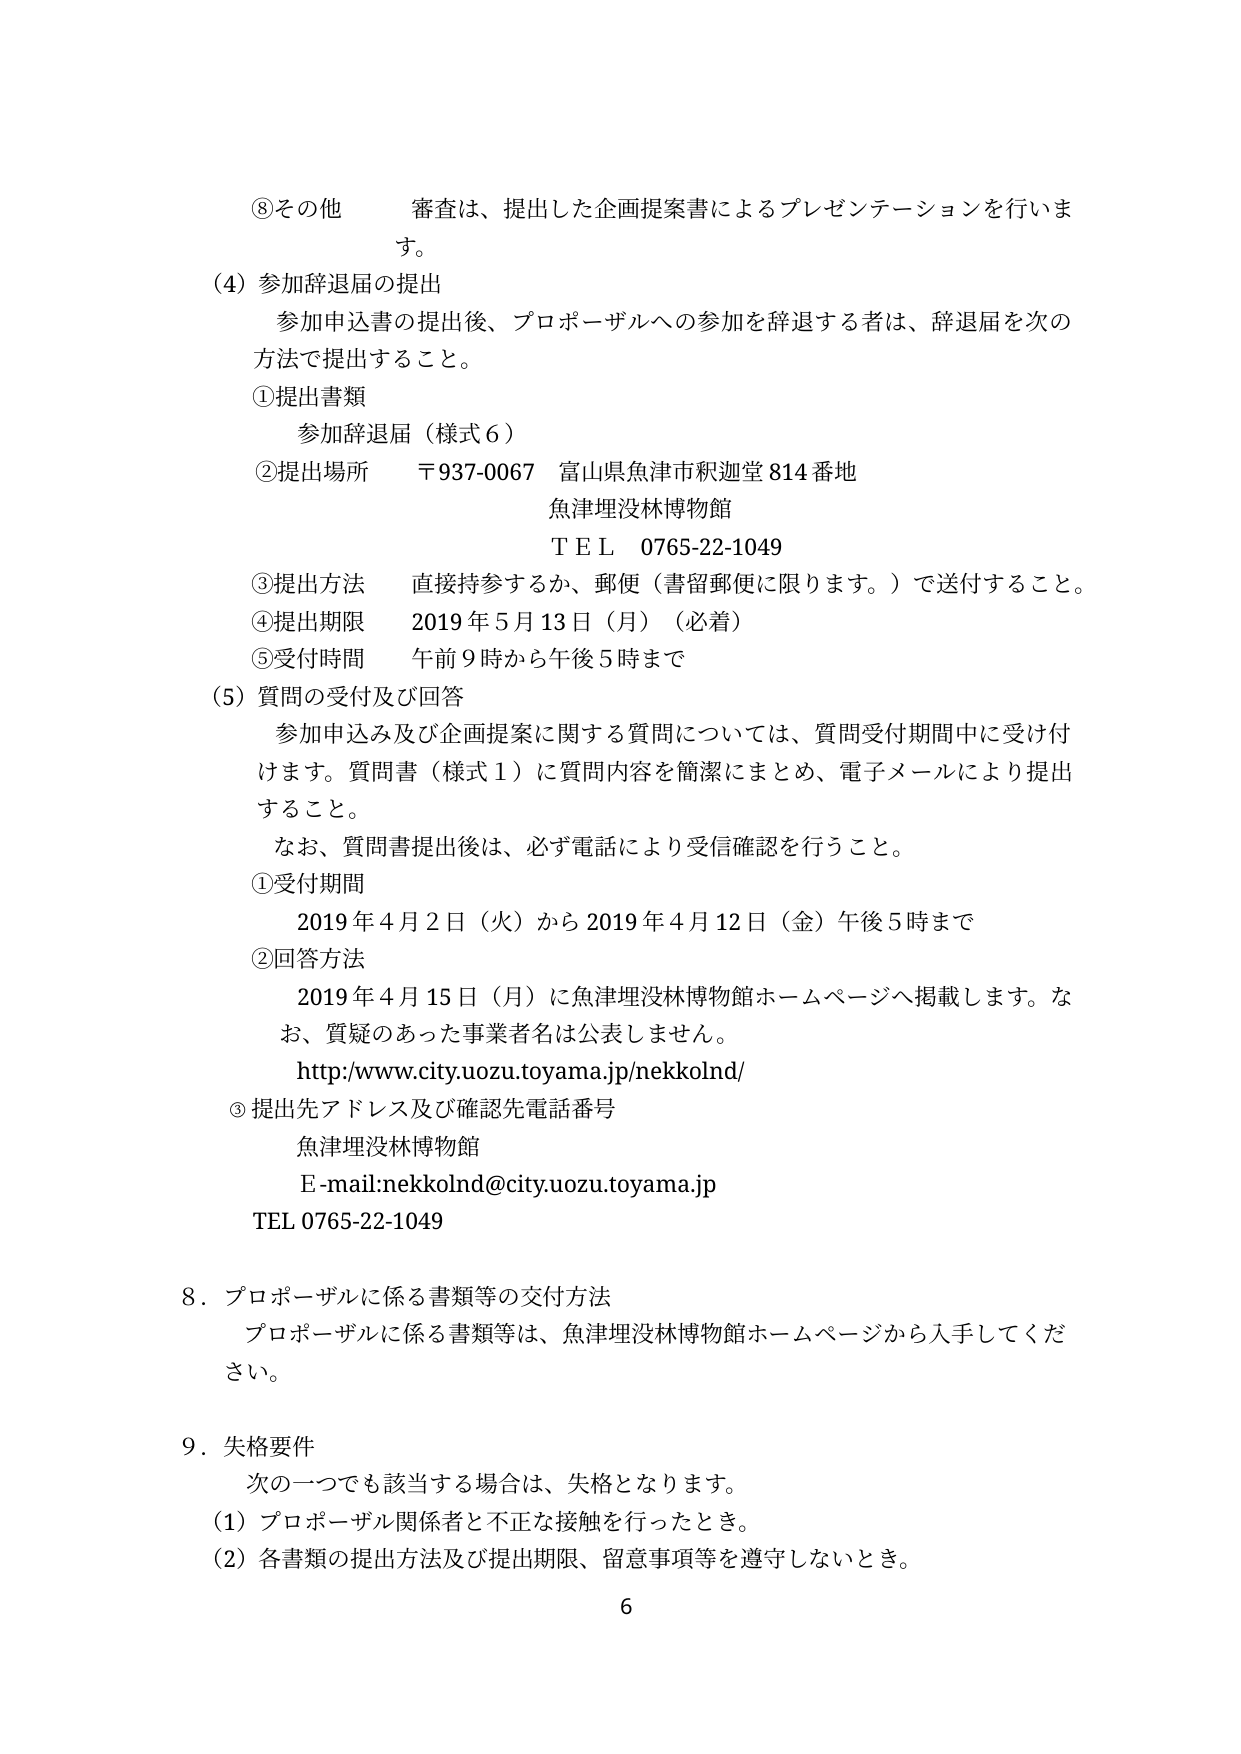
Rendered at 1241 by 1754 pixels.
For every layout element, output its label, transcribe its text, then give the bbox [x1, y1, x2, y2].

text 参加申込書の提出後、プロポーザルへの参加を辞退する者は、辞退届を次の方法で提出すること。 [254, 302, 1075, 377]
text ②回答方法 [199, 939, 1075, 977]
text Ｅ-mail:nekkolnd@city.uozu.toyama.jp [199, 1164, 1075, 1202]
text ③提出方法 直接持参するか、郵便（書留郵便に限ります。）で送付すること。 [199, 564, 1075, 602]
text 魚津埋没林博物館 [199, 489, 1075, 527]
text プロポーザルに係る書類等は、魚津埋没林博物館ホームページから入手してくだ [243, 1314, 1075, 1352]
text ⑧その他 審査は、提出した企画提案書によるプレゼンテーションを行います。 [199, 189, 1075, 264]
text 魚津埋没林博物館 [199, 1127, 1075, 1164]
text （5）質問の受付及び回答 [199, 677, 1075, 714]
text ９．失格要件 [177, 1427, 1075, 1464]
text ①提出書類 [177, 377, 1075, 414]
text ⑤受付時間 午前９時から午後５時まで [199, 639, 1075, 677]
text （2）各書類の提出方法及び提出期限、留意事項等を遵守しないとき。 [177, 1539, 1075, 1577]
text ④提出期限 2019年５月13日（月）（必着） [199, 602, 1075, 639]
text ②提出場所 〒937-0067 富山県魚津市釈迦堂814番地 [232, 452, 1075, 489]
text 次の一つでも該当する場合は、失格となります。 [177, 1464, 1075, 1502]
text TEL 0765-22-1049 [199, 1202, 1075, 1239]
text なお、質問書提出後は、必ず電話により受信確認を行うこと。 [199, 827, 1075, 864]
text 参加辞退届（様式６） [177, 414, 1075, 452]
text 2019年４月15日（月）に魚津埋没林博物館ホームページへ掲載します。なお、質疑のあった事業者名は公表しません。 [199, 977, 1075, 1052]
text 2019年４月２日（火）から2019年４月12日（金）午後５時まで [199, 902, 1075, 939]
text さい。 [177, 1352, 1075, 1389]
text （1）プロポーザル関係者と不正な接触を行ったとき。 [177, 1502, 1075, 1539]
text http:/www.city.uozu.toyama.jp/nekkolnd/ [199, 1052, 1075, 1089]
text （4）参加辞退届の提出 [177, 264, 1075, 302]
text ③提出先アドレス及び確認先電話番号 [199, 1089, 1075, 1127]
text ８．プロポーザルに係る書類等の交付方法 [177, 1277, 1075, 1314]
text ①受付期間 [199, 864, 1075, 902]
text ＴＥＬ 0765-22-1049 [199, 527, 1075, 564]
text 参加申込み及び企画提案に関する質問については、質問受付期間中に受け付けます。質問書（様式１）に質問内容を簡潔にまとめ、電子メールにより提出すること。 [199, 714, 1075, 827]
